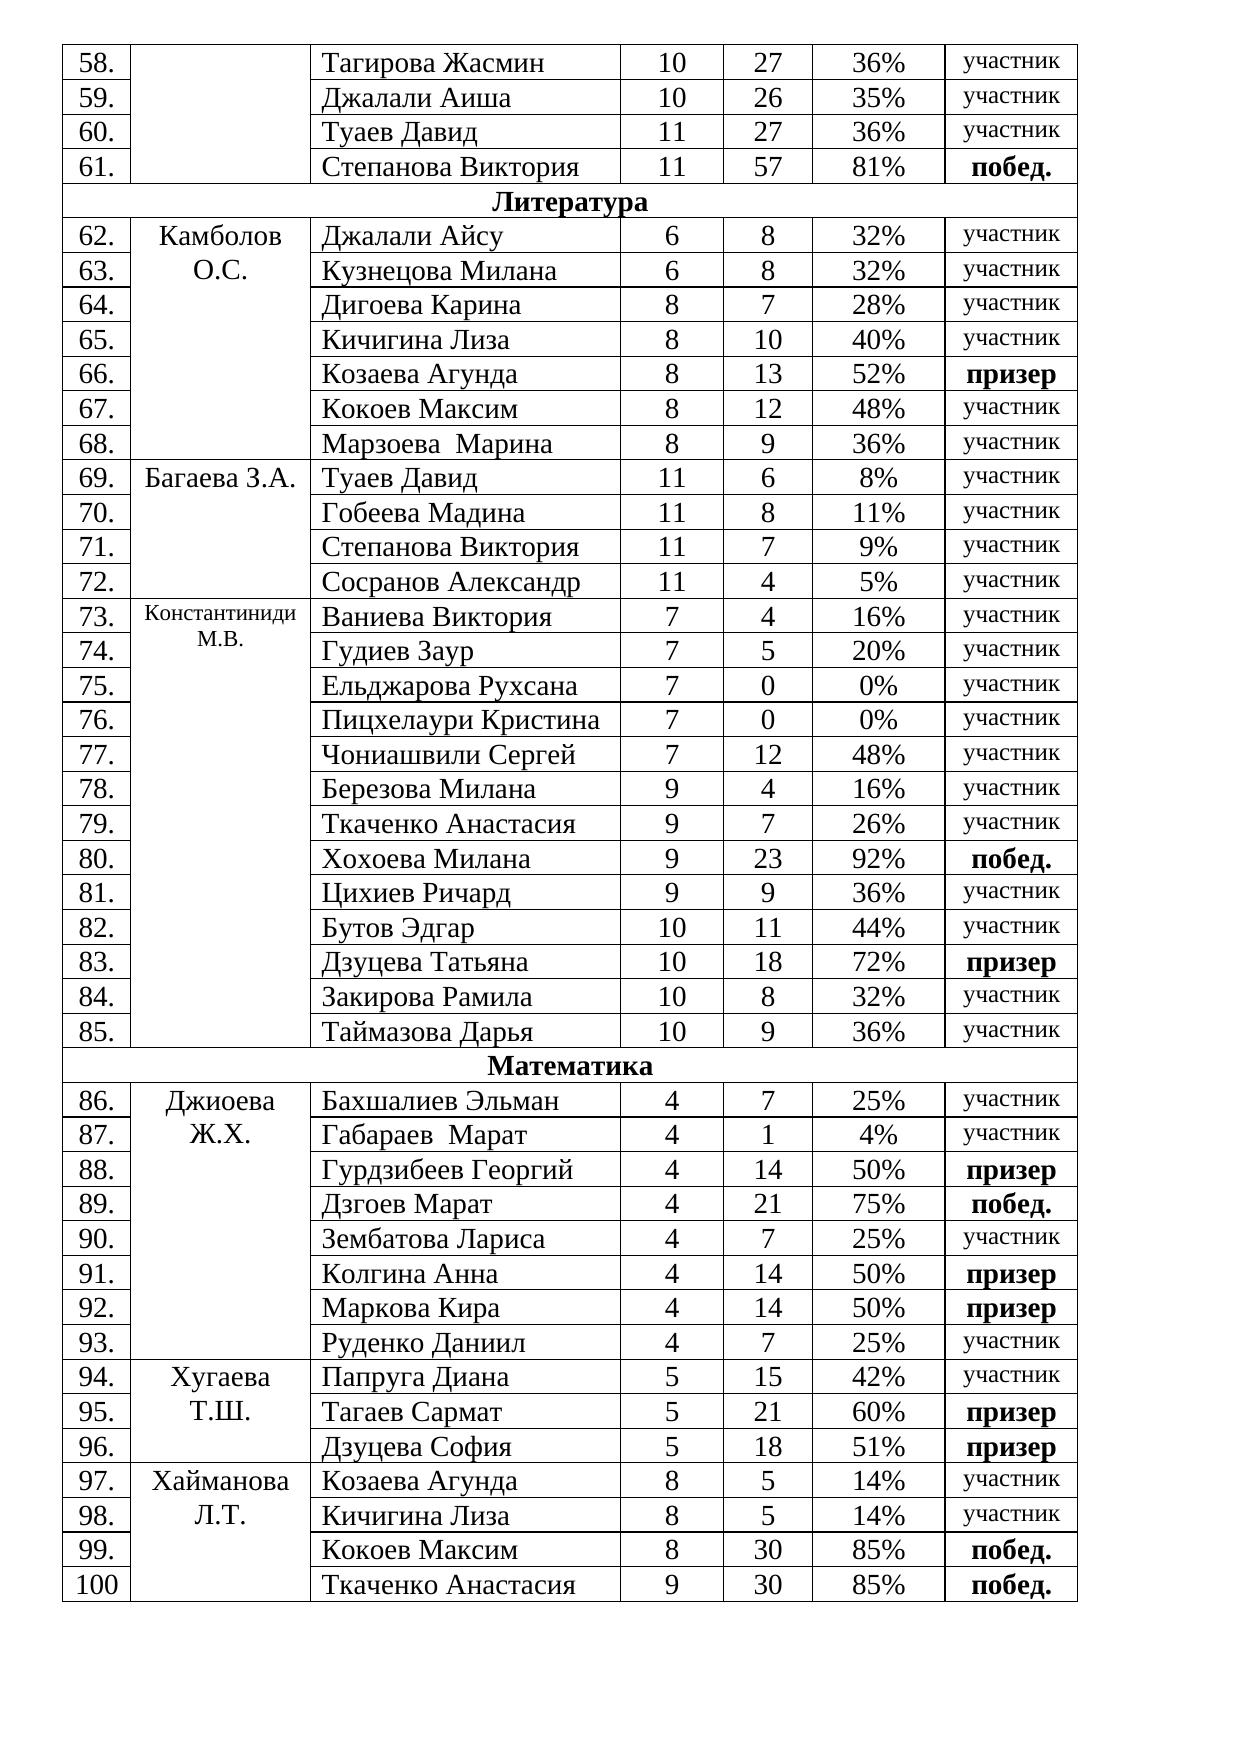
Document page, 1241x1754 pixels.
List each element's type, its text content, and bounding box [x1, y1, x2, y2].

table_cell 4 [724, 564, 812, 598]
table_cell 21 [724, 1394, 812, 1428]
table_cell Бутов Эдгар [311, 910, 620, 943]
table_cell Степанова Виктория [311, 149, 620, 183]
table_cell участник [946, 1325, 1077, 1358]
table_cell 81. [63, 875, 130, 909]
table_cell участник [946, 910, 1077, 943]
table_cell Маркова Кира [311, 1290, 620, 1324]
table_cell 36% [813, 1014, 944, 1047]
table_cell 8 [621, 391, 723, 425]
table_cell участник [946, 322, 1077, 356]
table_cell 4 [621, 1325, 723, 1358]
table_cell участник [946, 979, 1077, 1013]
table_cell 81% [813, 149, 944, 183]
table_cell Дзуцева Татьяна [311, 945, 620, 978]
table_cell участник [946, 599, 1077, 632]
table_cell участник [946, 391, 1077, 425]
table_cell Хайманова Л.Т. [131, 1463, 310, 1601]
table_cell 14 [724, 1256, 812, 1289]
table_cell 4 [724, 772, 812, 805]
table_cell Математика [63, 1048, 1077, 1082]
table_cell Козаева Агунда [311, 1463, 620, 1497]
table_cell 11 [621, 564, 723, 598]
table_cell участник [946, 530, 1077, 563]
table_cell 48% [813, 737, 944, 771]
table_cell участник [946, 80, 1077, 113]
table_cell участник [946, 1083, 1077, 1116]
table_cell 11 [621, 530, 723, 563]
table_cell 76. [63, 703, 130, 736]
table_cell участник [946, 426, 1077, 459]
table_cell побед. [946, 841, 1077, 874]
table_cell 0% [813, 668, 944, 701]
table_cell Гудиев Заур [311, 633, 620, 667]
table_cell 14% [813, 1463, 944, 1497]
table_cell 62. [63, 218, 130, 252]
table_cell 36% [813, 45, 944, 79]
table_cell 92. [63, 1290, 130, 1324]
table_cell 9 [724, 426, 812, 459]
table_cell Тагирова Жасмин [311, 45, 620, 79]
table_cell 10 [724, 322, 812, 356]
table_cell 11 [621, 115, 723, 148]
table_cell 0% [813, 703, 944, 736]
table_cell участник [946, 253, 1077, 286]
table_cell 50% [813, 1290, 944, 1324]
table_cell 8 [621, 1533, 723, 1566]
table_cell 11 [621, 495, 723, 528]
table_cell 50% [813, 1256, 944, 1289]
table_cell участник [946, 1221, 1077, 1255]
table_cell 85% [813, 1533, 944, 1566]
table_cell 70. [63, 495, 130, 528]
table_cell 77. [63, 737, 130, 771]
table_cell участник [946, 495, 1077, 528]
table_cell 23 [724, 841, 812, 874]
table_cell Марзоева Марина [311, 426, 620, 459]
table_cell 68. [63, 426, 130, 459]
table_cell 98. [63, 1498, 130, 1531]
table_cell Джалали Аиша [311, 80, 620, 113]
table_cell Дигоева Карина [311, 288, 620, 321]
table_cell 5 [724, 633, 812, 667]
table_cell 7 [724, 288, 812, 321]
table_cell побед. [946, 1533, 1077, 1566]
table_cell 59. [63, 80, 130, 113]
table_cell 18 [724, 945, 812, 978]
table_cell побед. [946, 1567, 1077, 1601]
table_cell 87. [63, 1118, 130, 1151]
table_cell 92% [813, 841, 944, 874]
table_cell 7 [621, 599, 723, 632]
table_cell 21 [724, 1187, 812, 1220]
table_cell участник [946, 703, 1077, 736]
table_cell 10 [621, 80, 723, 113]
table_cell побед. [946, 149, 1077, 183]
table_cell 32% [813, 253, 944, 286]
table_cell 30 [724, 1567, 812, 1601]
table_cell 11 [621, 460, 723, 494]
table_cell 10 [621, 979, 723, 1013]
table_cell 5% [813, 564, 944, 598]
table_cell Кичигина Лиза [311, 1498, 620, 1531]
table_cell 6 [621, 253, 723, 286]
table_cell 67. [63, 391, 130, 425]
table_cell 82. [63, 910, 130, 943]
table_cell 28% [813, 288, 944, 321]
table_cell 65. [63, 322, 130, 356]
table_cell 27 [724, 45, 812, 79]
table_cell Туаев Давид [311, 460, 620, 494]
table_cell 16% [813, 599, 944, 632]
table_cell 99. [63, 1533, 130, 1566]
table_cell Бахшалиев Эльман [311, 1083, 620, 1116]
table_cell Габараев Марат [311, 1118, 620, 1151]
table_cell Папруга Диана [311, 1360, 620, 1393]
table_cell 89. [63, 1187, 130, 1220]
table_cell 32% [813, 979, 944, 1013]
table_cell Руденко Даниил [311, 1325, 620, 1358]
table_cell 4 [621, 1083, 723, 1116]
table_cell 10 [621, 910, 723, 943]
table_cell 12 [724, 737, 812, 771]
table_cell 7 [621, 703, 723, 736]
table_cell 12 [724, 391, 812, 425]
table_cell 9 [621, 875, 723, 909]
table_cell Кичигина Лиза [311, 322, 620, 356]
table_cell участник [946, 1360, 1077, 1393]
table_cell 90. [63, 1221, 130, 1255]
table_cell Дзгоев Марат [311, 1187, 620, 1220]
table_cell 0 [724, 668, 812, 701]
table_cell участник [946, 45, 1077, 79]
table_cell призер [946, 1152, 1077, 1186]
table_cell 72. [63, 564, 130, 598]
table_cell участник [946, 875, 1077, 909]
table_cell 10 [621, 945, 723, 978]
table_cell 4 [621, 1187, 723, 1220]
table_cell участник [946, 1463, 1077, 1497]
table_cell 25% [813, 1325, 944, 1358]
table_cell Дзуцева София [311, 1429, 620, 1462]
table_cell 7 [621, 737, 723, 771]
table_cell 13 [724, 357, 812, 390]
table_cell 9 [621, 806, 723, 840]
table_cell Цихиев Ричард [311, 875, 620, 909]
table_cell 1 [724, 1118, 812, 1151]
table_cell 58. [63, 45, 130, 79]
table_cell 5 [724, 1463, 812, 1497]
table_cell Закирова Рамила [311, 979, 620, 1013]
table_cell 51% [813, 1429, 944, 1462]
table_cell 36% [813, 115, 944, 148]
table_cell 79. [63, 806, 130, 840]
table_cell 7 [621, 633, 723, 667]
table_cell 88. [63, 1152, 130, 1186]
table_cell 14 [724, 1290, 812, 1324]
table_cell призер [946, 1290, 1077, 1324]
table_cell 5 [621, 1429, 723, 1462]
table_cell Ткаченко Анастасия [311, 1567, 620, 1601]
table_cell 7 [724, 1221, 812, 1255]
table_cell 9% [813, 530, 944, 563]
table_cell 60% [813, 1394, 944, 1428]
table_cell 44% [813, 910, 944, 943]
table_cell 36% [813, 875, 944, 909]
table_cell побед. [946, 1187, 1077, 1220]
table_cell 75. [63, 668, 130, 701]
table_cell Пицхелаури Кристина [311, 703, 620, 736]
table_cell 69. [63, 460, 130, 494]
table_cell 4 [621, 1152, 723, 1186]
table_cell участник [946, 806, 1077, 840]
table_cell 9 [621, 772, 723, 805]
table_cell 8% [813, 460, 944, 494]
table_cell 8 [621, 322, 723, 356]
table_cell 16% [813, 772, 944, 805]
table_cell участник [946, 288, 1077, 321]
table_cell участник [946, 737, 1077, 771]
table_cell 35% [813, 80, 944, 113]
table_cell 9 [724, 875, 812, 909]
table_cell 66. [63, 357, 130, 390]
table_cell 86. [63, 1083, 130, 1116]
table_cell 96. [63, 1429, 130, 1462]
table_cell Багаева З.А. [131, 460, 310, 598]
table_cell 63. [63, 253, 130, 286]
table_cell Камболов О.С. [131, 218, 310, 459]
table_cell Степанова Виктория [311, 530, 620, 563]
table_cell 93. [63, 1325, 130, 1358]
table_cell 30 [724, 1533, 812, 1566]
table_cell 10 [621, 45, 723, 79]
table_cell Колгина Анна [311, 1256, 620, 1289]
table_cell 83. [63, 945, 130, 978]
table_cell 91. [63, 1256, 130, 1289]
table_cell 25% [813, 1083, 944, 1116]
table_cell 8 [724, 979, 812, 1013]
table_cell 84. [63, 979, 130, 1013]
table_cell 7 [724, 806, 812, 840]
table_cell 7 [724, 530, 812, 563]
table_cell 4 [724, 599, 812, 632]
table_cell 0 [724, 703, 812, 736]
table_cell 75% [813, 1187, 944, 1220]
table_cell участник [946, 668, 1077, 701]
table_cell Ельджарова Рухсана [311, 668, 620, 701]
table_cell 8 [621, 426, 723, 459]
table_cell 26 [724, 80, 812, 113]
table_cell 61. [63, 149, 130, 183]
table_cell Кузнецова Милана [311, 253, 620, 286]
table_cell 100 [63, 1567, 130, 1601]
table_cell 4% [813, 1118, 944, 1151]
table_cell Чониашвили Сергей [311, 737, 620, 771]
table_cell участник [946, 1014, 1077, 1047]
table_cell 72% [813, 945, 944, 978]
table_cell 11% [813, 495, 944, 528]
table_cell 7 [621, 668, 723, 701]
table_cell 14 [724, 1152, 812, 1186]
table_cell 4 [621, 1256, 723, 1289]
table_cell 74. [63, 633, 130, 667]
table_cell 48% [813, 391, 944, 425]
table_cell 64. [63, 288, 130, 321]
table_cell 5 [724, 1498, 812, 1531]
table_cell 15 [724, 1360, 812, 1393]
table_cell 8 [621, 1498, 723, 1531]
table_cell 85% [813, 1567, 944, 1601]
table_cell 73. [63, 599, 130, 632]
table_cell 11 [724, 910, 812, 943]
table_cell Гобеева Мадина [311, 495, 620, 528]
table_cell 25% [813, 1221, 944, 1255]
table_cell призер [946, 1256, 1077, 1289]
table_cell 4 [621, 1221, 723, 1255]
table_cell 26% [813, 806, 944, 840]
table_cell 8 [724, 218, 812, 252]
table_cell 4 [621, 1118, 723, 1151]
table_cell 97. [63, 1463, 130, 1497]
table_cell 20% [813, 633, 944, 667]
table_cell Ваниева Виктория [311, 599, 620, 632]
table_cell Кокоев Максим [311, 391, 620, 425]
table_cell 5 [621, 1360, 723, 1393]
table_cell 9 [621, 1567, 723, 1601]
table_cell Кокоев Максим [311, 1533, 620, 1566]
table_cell участник [946, 218, 1077, 252]
table_cell 8 [621, 288, 723, 321]
table_cell Таймазова Дарья [311, 1014, 620, 1047]
table_cell 42% [813, 1360, 944, 1393]
table_cell 6 [724, 460, 812, 494]
table_cell 8 [621, 357, 723, 390]
table_cell 18 [724, 1429, 812, 1462]
table_cell 50% [813, 1152, 944, 1186]
table_cell 5 [621, 1394, 723, 1428]
table_cell 80. [63, 841, 130, 874]
table_cell участник [946, 564, 1077, 598]
table_cell Константиниди М.В. [131, 599, 310, 1047]
table_cell 8 [621, 1463, 723, 1497]
table_cell Зембатова Лариса [311, 1221, 620, 1255]
table_cell 32% [813, 218, 944, 252]
table_cell 36% [813, 426, 944, 459]
table_cell Березова Милана [311, 772, 620, 805]
table_cell 27 [724, 115, 812, 148]
table_cell 57 [724, 149, 812, 183]
table_cell Хохоева Милана [311, 841, 620, 874]
table_cell 52% [813, 357, 944, 390]
table_cell участник [946, 1118, 1077, 1151]
table_cell 6 [621, 218, 723, 252]
table_cell 94. [63, 1360, 130, 1393]
table_cell участник [946, 1498, 1077, 1531]
table_cell 9 [621, 841, 723, 874]
table_cell 71. [63, 530, 130, 563]
table_cell призер [946, 945, 1077, 978]
table_cell участник [946, 460, 1077, 494]
table_cell 7 [724, 1325, 812, 1358]
table_cell Литература [63, 184, 1077, 217]
table_cell Джиоева Ж.Х. [131, 1083, 310, 1358]
table_cell Козаева Агунда [311, 357, 620, 390]
table_cell Хугаева Т.Ш. [131, 1360, 310, 1462]
table_cell призер [946, 1394, 1077, 1428]
table_cell Ткаченко Анастасия [311, 806, 620, 840]
table_cell Гурдзибеев Георгий [311, 1152, 620, 1186]
table_cell Туаев Давид [311, 115, 620, 148]
table_cell 8 [724, 495, 812, 528]
table_cell 78. [63, 772, 130, 805]
table_cell призер [946, 357, 1077, 390]
table_cell 60. [63, 115, 130, 148]
table_cell 4 [621, 1290, 723, 1324]
table_cell Сосранов Александр [311, 564, 620, 598]
table_cell 9 [724, 1014, 812, 1047]
table_cell участник [946, 115, 1077, 148]
table_cell 11 [621, 149, 723, 183]
table_cell 7 [724, 1083, 812, 1116]
table_cell Джалали Айсу [311, 218, 620, 252]
table_cell Тагаев Сармат [311, 1394, 620, 1428]
table_cell участник [946, 633, 1077, 667]
table_cell 10 [621, 1014, 723, 1047]
table_cell 14% [813, 1498, 944, 1531]
table_cell призер [946, 1429, 1077, 1462]
table_cell 8 [724, 253, 812, 286]
table_cell 85. [63, 1014, 130, 1047]
table_cell участник [946, 772, 1077, 805]
table_cell 40% [813, 322, 944, 356]
table_cell 95. [63, 1394, 130, 1428]
